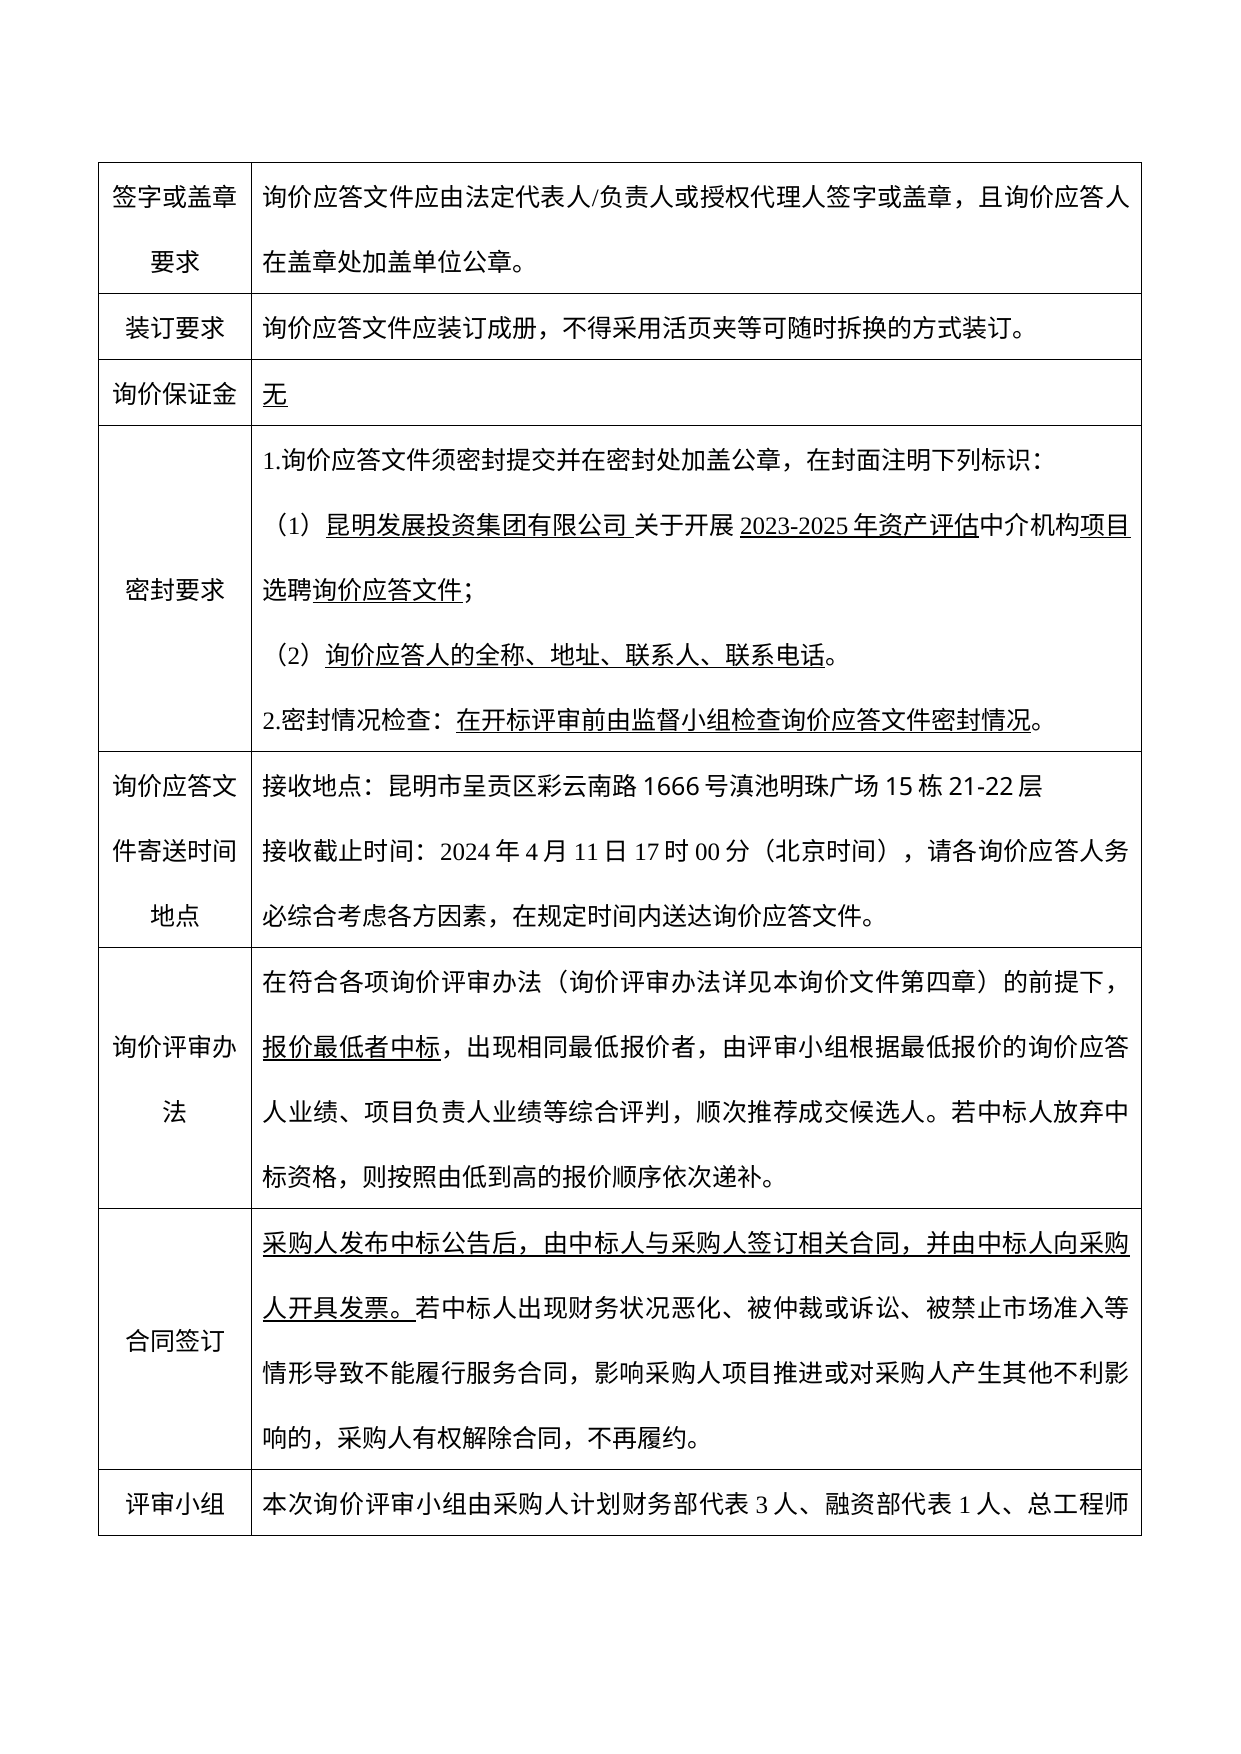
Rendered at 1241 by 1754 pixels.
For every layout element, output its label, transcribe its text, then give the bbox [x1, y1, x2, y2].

table_cell 询价保证金 [99, 360, 251, 425]
table_cell 询价评审办法 [99, 948, 251, 1208]
table_cell 密封要求 [99, 426, 251, 751]
table_cell 询价应答文件应装订成册，不得采用活页夹等可随时拆换的方式装订。 [252, 294, 1141, 359]
table_cell 在符合各项询价评审办法（询价评审办法详见本询价文件第四章）的前提下，报价最低者中标，出现相同最低报价者，由评审小组根据最低报价的询价应答人业绩、项目负责人业绩等综合评判，顺次推荐成交候选人。若中标人放弃中标资格，则按照由低到高的报价顺序依次递补。 [252, 948, 1141, 1208]
table_cell 签字或盖章要求 [99, 163, 251, 293]
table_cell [252, 1470, 1141, 1535]
table_cell 接收地点：昆明市呈贡区彩云南路1666号滇池明珠广场15栋21-22层 接收截止时间：2024年4月11日17时00分（北京时间），请各询价应答人务必综合考虑各方因素，在规定时间内送达询价应答文件。 [252, 752, 1141, 947]
table_cell 合同签订 [99, 1209, 251, 1469]
table_cell 1.询价应答文件须密封提交并在密封处加盖公章，在封面注明下列标识： （1）昆明发展投资集团有限公司 关于开展2023-2025年资产评估中介机构项目选聘询价应答文件； （2）询价应答人的全称、地址、联系人、联系电话。 2.密封情况检查：在开标评审前由监督小组检查询价应答文件密封情况。 [252, 426, 1141, 751]
table_cell 询价应答文件寄送时间地点 [99, 752, 251, 947]
table_cell 评审小组 [99, 1470, 251, 1535]
table_cell 询价应答文件应由法定代表人/负责人或授权代理人签字或盖章，且询价应答人在盖章处加盖单位公章。 [252, 163, 1141, 293]
table_cell 无 [252, 360, 1141, 425]
table_cell 装订要求 [99, 294, 251, 359]
table_cell 采购人发布中标公告后，由中标人与采购人签订相关合同，并由中标人向采购人开具发票。若中标人出现财务状况恶化、被仲裁或诉讼、被禁止市场准入等情形导致不能履行服务合同，影响采购人项目推进或对采购人产生其他不利影响的，采购人有权解除合同，不再履约。 [252, 1209, 1141, 1469]
